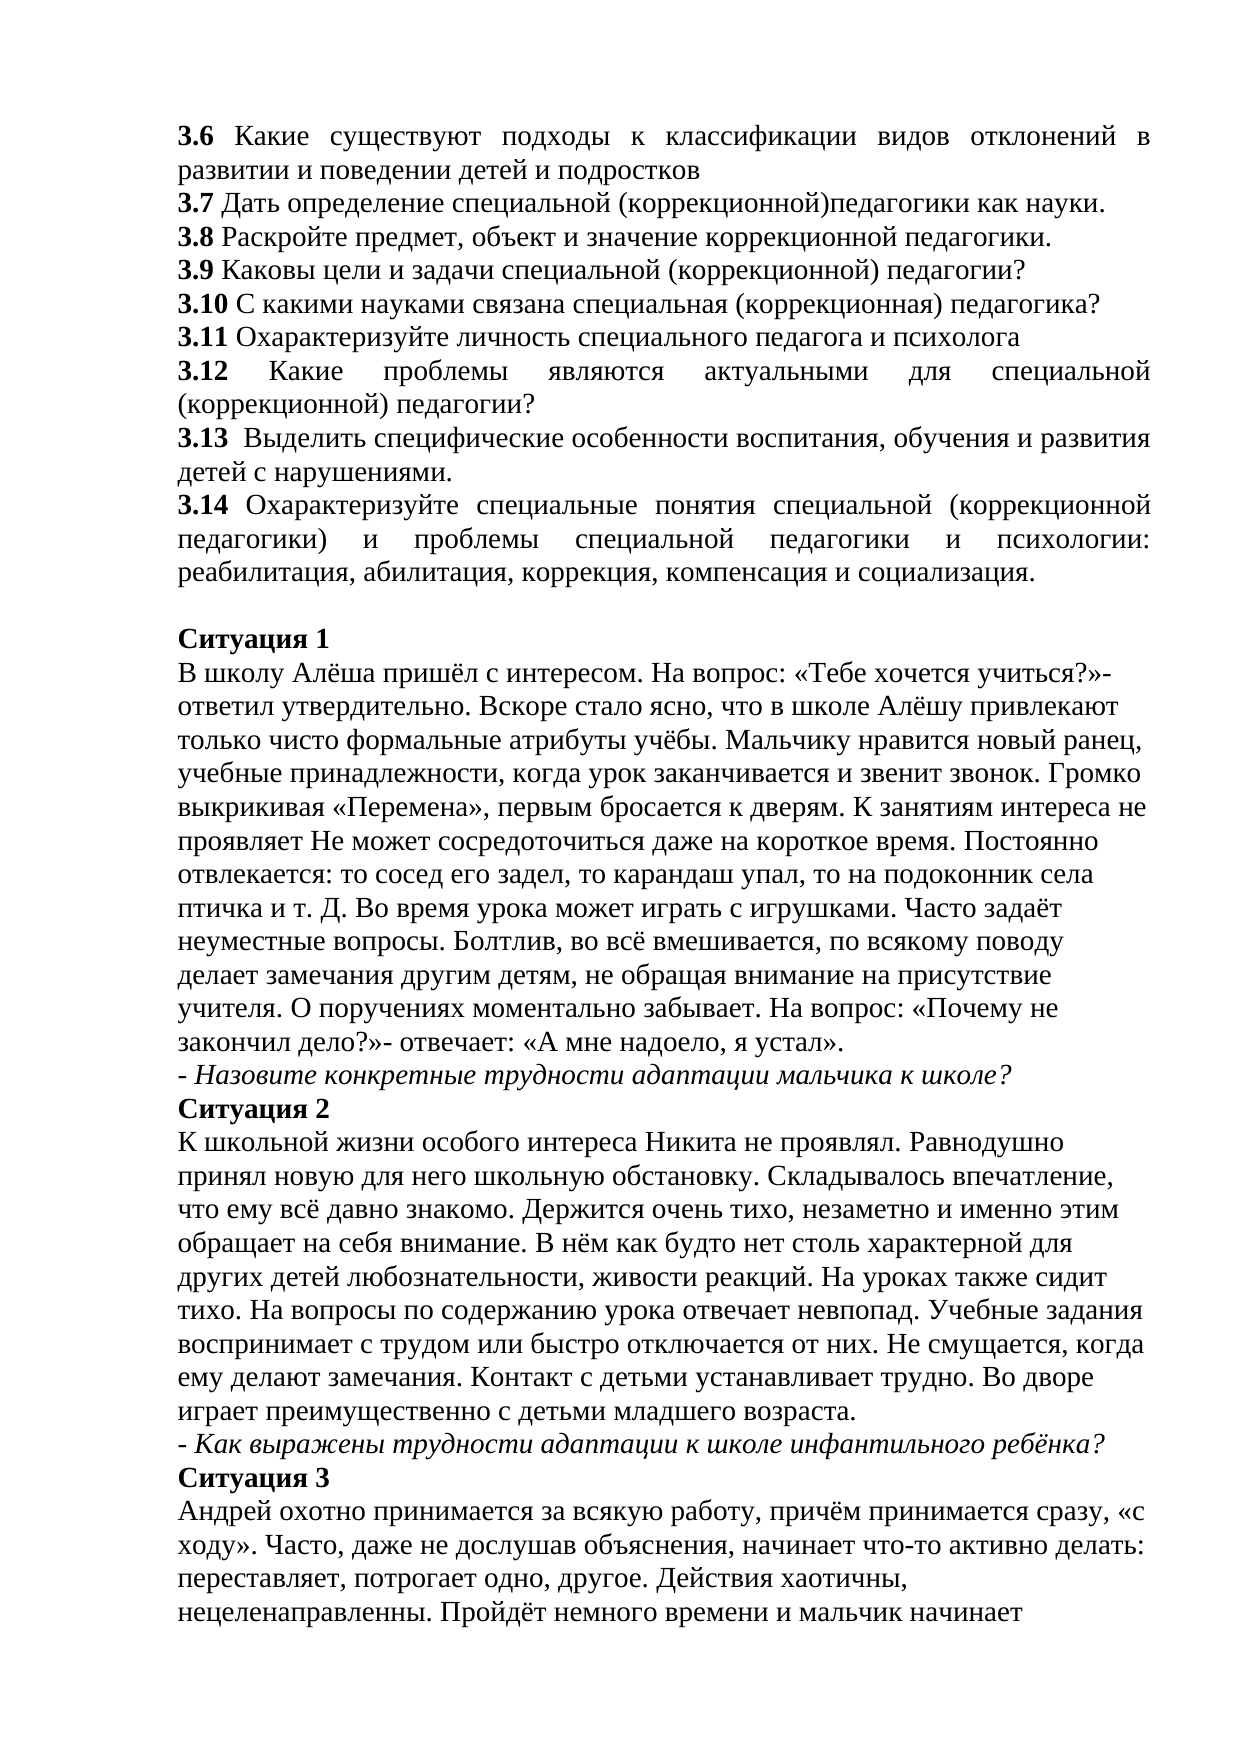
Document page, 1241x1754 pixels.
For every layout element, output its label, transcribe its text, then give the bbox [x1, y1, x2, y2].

text 3.11 Охарактеризуйте личность специального педагога и психолога [177, 319, 1152, 353]
text - Как выражены трудности адаптации к школе инфантильного ребёнка? [177, 1426, 1152, 1460]
text Ситуация 2 [177, 1091, 1152, 1124]
text - Назовите конкретные трудности адаптации мальчика к школе? [177, 1057, 1152, 1091]
text 3.6 Какие существуют подходы к классификации видов отклонений в развитии и поведении детей и подростков [177, 118, 1152, 185]
text В школу Алёша пришёл с интересом. На вопрос: «Тебе хочется учиться?»- ответил утвердительно. Вскоре стало ясно, что в школе Алёшу привлекают только чисто формальные атрибуты учёбы. Мальчику нравится новый ранец, учебные принадлежности, когда урок заканчивается и звенит звонок. Громко выкрикивая «Перемена», первым бросается к дверям. К занятиям интереса не проявляет Не может сосредоточиться даже на короткое время. Постоянно отвлекается: то сосед его задел, то карандаш упал, то на подоконник села птичка и т. Д. Во время урока может играть с игрушками. Часто задаёт неуместные вопросы. Болтлив, во всё вмешивается, по всякому поводу делает замечания другим детям, не обращая внимание на присутствие учителя. О поручениях моментально забывает. На вопрос: «Почему не закончил дело?»- отвечает: «А мне надоело, я устал». [177, 655, 1152, 1057]
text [177, 1493, 1152, 1628]
text К школьной жизни особого интереса Никита не проявлял. Равнодушно принял новую для него школьную обстановку. Складывалось впечатление, что ему всё давно знакомо. Держится очень тихо, незаметно и именно этим обращает на себя внимание. В нём как будто нет столь характерной для других детей любознательности, живости реакций. На уроках также сидит тихо. На вопросы по содержанию урока отвечает невпопад. Учебные задания воспринимает с трудом или быстро отключается от них. Не смущается, когда ему делают замечания. Контакт с детьми устанавливает трудно. Во дворе играет преимущественно с детьми младшего возраста. [177, 1124, 1152, 1426]
text 3.7 Дать определение специальной (коррекционной)педагогики как науки. [177, 185, 1152, 219]
text 3.12 Какие проблемы являются актуальными для специальной (коррекционной) педагогии? [177, 353, 1152, 420]
text Ситуация 3 [177, 1460, 1152, 1493]
text 3.9 Каковы цели и задачи специальной (коррекционной) педагогии? [177, 252, 1152, 286]
text 3.10 С какими науками связана специальная (коррекционная) педагогика? [177, 286, 1152, 319]
text 3.8 Раскройте предмет, объект и значение коррекционной педагогики. [177, 219, 1152, 252]
text 3.14 Охарактеризуйте специальные понятия специальной (коррекционной педагогики) и проблемы специальной педагогики и психологии: реабилитация, абилитация, коррекция, компенсация и социализация. [177, 487, 1152, 588]
text Ситуация 1 [177, 621, 1152, 655]
text 3.13 Выделить специфические особенности воспитания, обучения и развития детей с нарушениями. [177, 420, 1152, 487]
